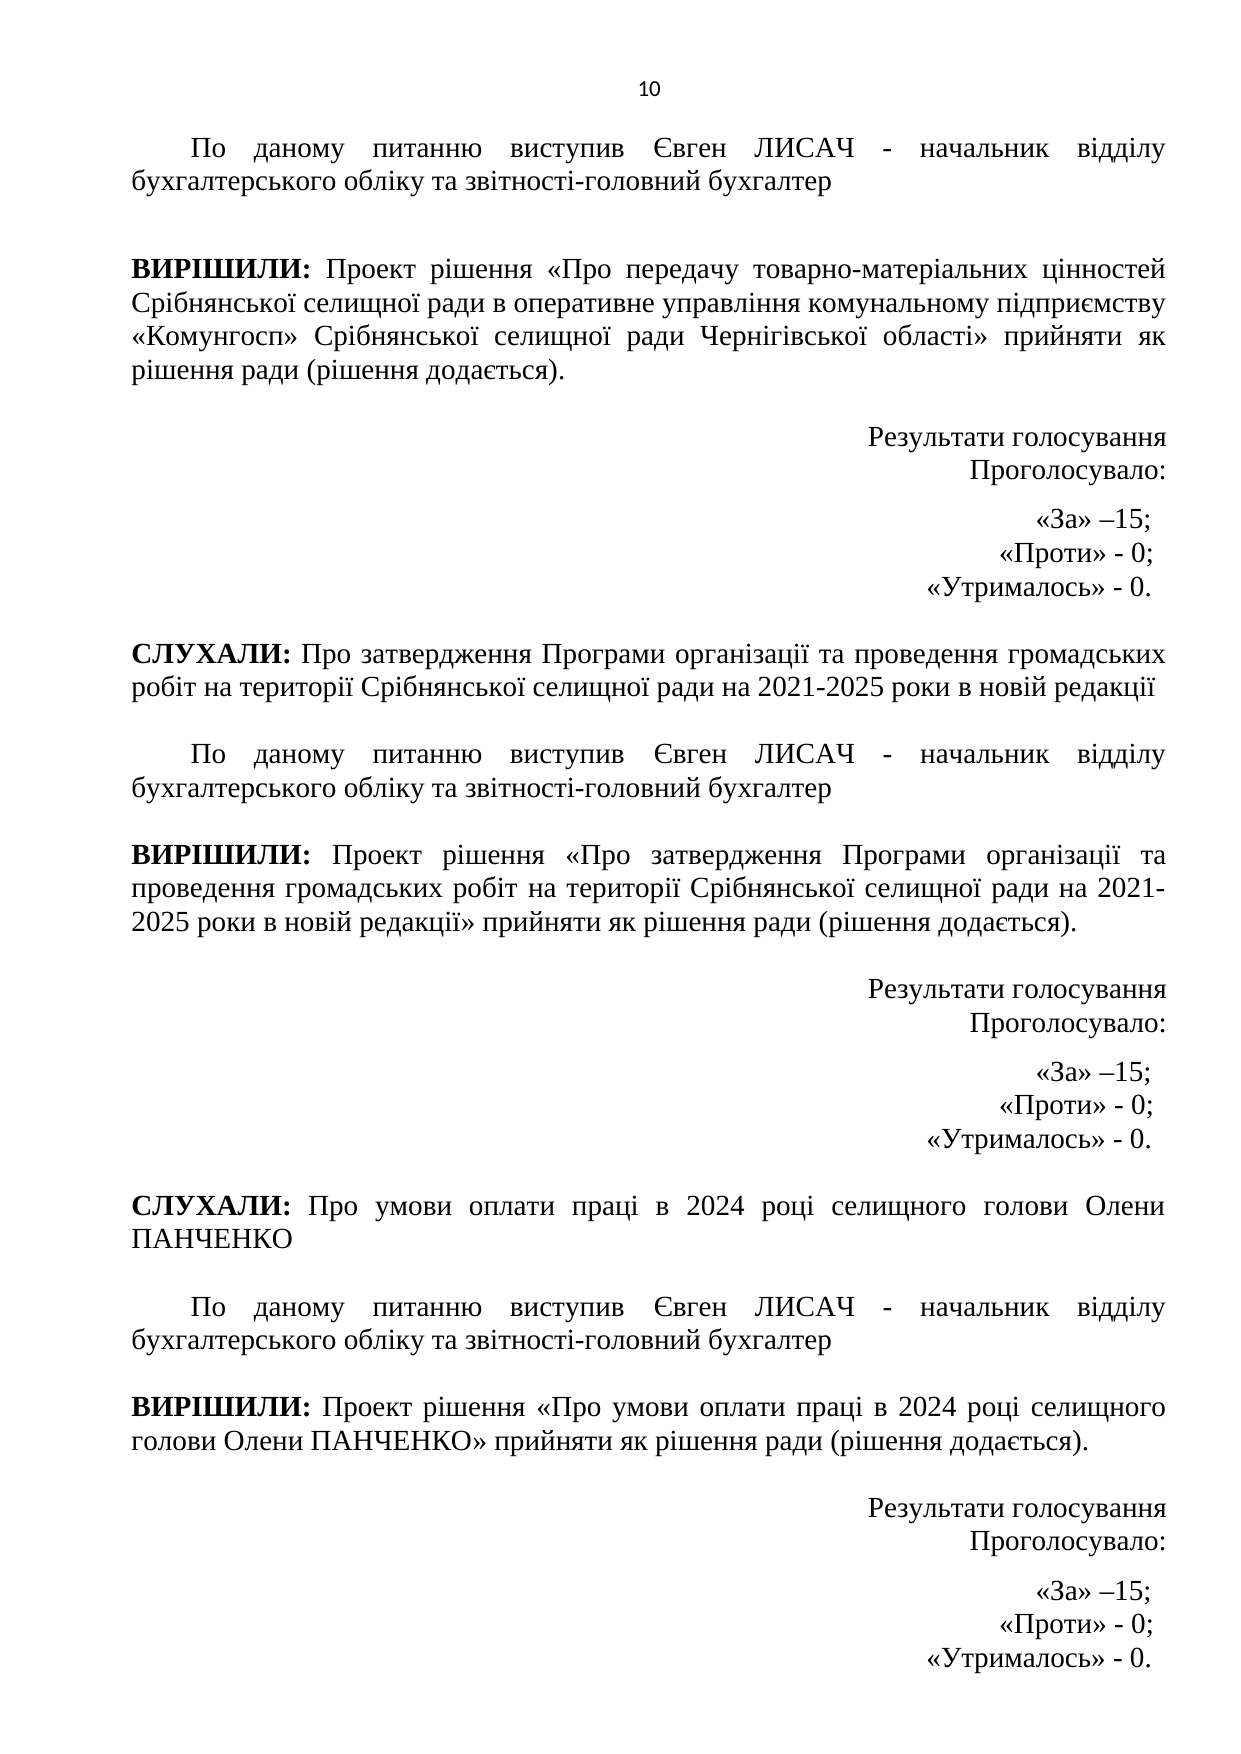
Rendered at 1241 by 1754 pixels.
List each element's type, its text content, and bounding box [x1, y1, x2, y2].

text «За» –15; [131, 1054, 1167, 1087]
text «Проти» - 0; [131, 1606, 1167, 1640]
text «Проти» - 0; [131, 535, 1167, 569]
text «Проти» - 0; [131, 1087, 1167, 1121]
text Результати голосування Проголосувало: [131, 971, 1167, 1038]
text «Утрималось» - 0. [131, 1640, 1167, 1673]
text ВИРІШИЛИ: Проект рішення «Про передачу товарно-матеріальних цінностей Срібнянської селищної ради в оперативне управління комунальному підприємству «Комунгосп» Срібнянської селищної ради Чернігівської області» прийняти як рішення ради (рішення додається). [131, 251, 1167, 385]
text Результати голосування Проголосувало: [131, 419, 1167, 486]
text По даному питанню виступив Євген ЛИСАЧ - начальник відділу бухгалтерського обліку та звітності-головний бухгалтер [131, 130, 1167, 197]
text ВИРІШИЛИ: Проект рішення «Про затвердження Програми організації та проведення громадських робіт на території Срібнянської селищної ради на 2021-2025 роки в новій редакції» прийняти як рішення ради (рішення додається). [131, 837, 1167, 938]
text ВИРІШИЛИ: Проект рішення «Про умови оплати праці в 2024 році селищного голови Олени ПАНЧЕНКО» прийняти як рішення ради (рішення додається). [131, 1389, 1167, 1456]
text Результати голосування Проголосувало: [131, 1490, 1167, 1557]
text По даному питанню виступив Євген ЛИСАЧ - начальник відділу бухгалтерського обліку та звітності-головний бухгалтер [131, 1289, 1167, 1356]
text «За» –15; [131, 1573, 1167, 1606]
text СЛУХАЛИ: Про умови оплати праці в 2024 році селищного голови Олени ПАНЧЕНКО [131, 1188, 1167, 1255]
text «Утрималось» - 0. [131, 1121, 1167, 1154]
text «Утрималось» - 0. [131, 569, 1167, 602]
text «За» –15; [131, 502, 1167, 535]
text По даному питанню виступив Євген ЛИСАЧ - начальник відділу бухгалтерського обліку та звітності-головний бухгалтер [131, 736, 1167, 803]
text СЛУХАЛИ: Про затвердження Програми організації та проведення громадських робіт на території Срібнянської селищної ради на 2021-2025 роки в новій редакції [131, 636, 1167, 703]
